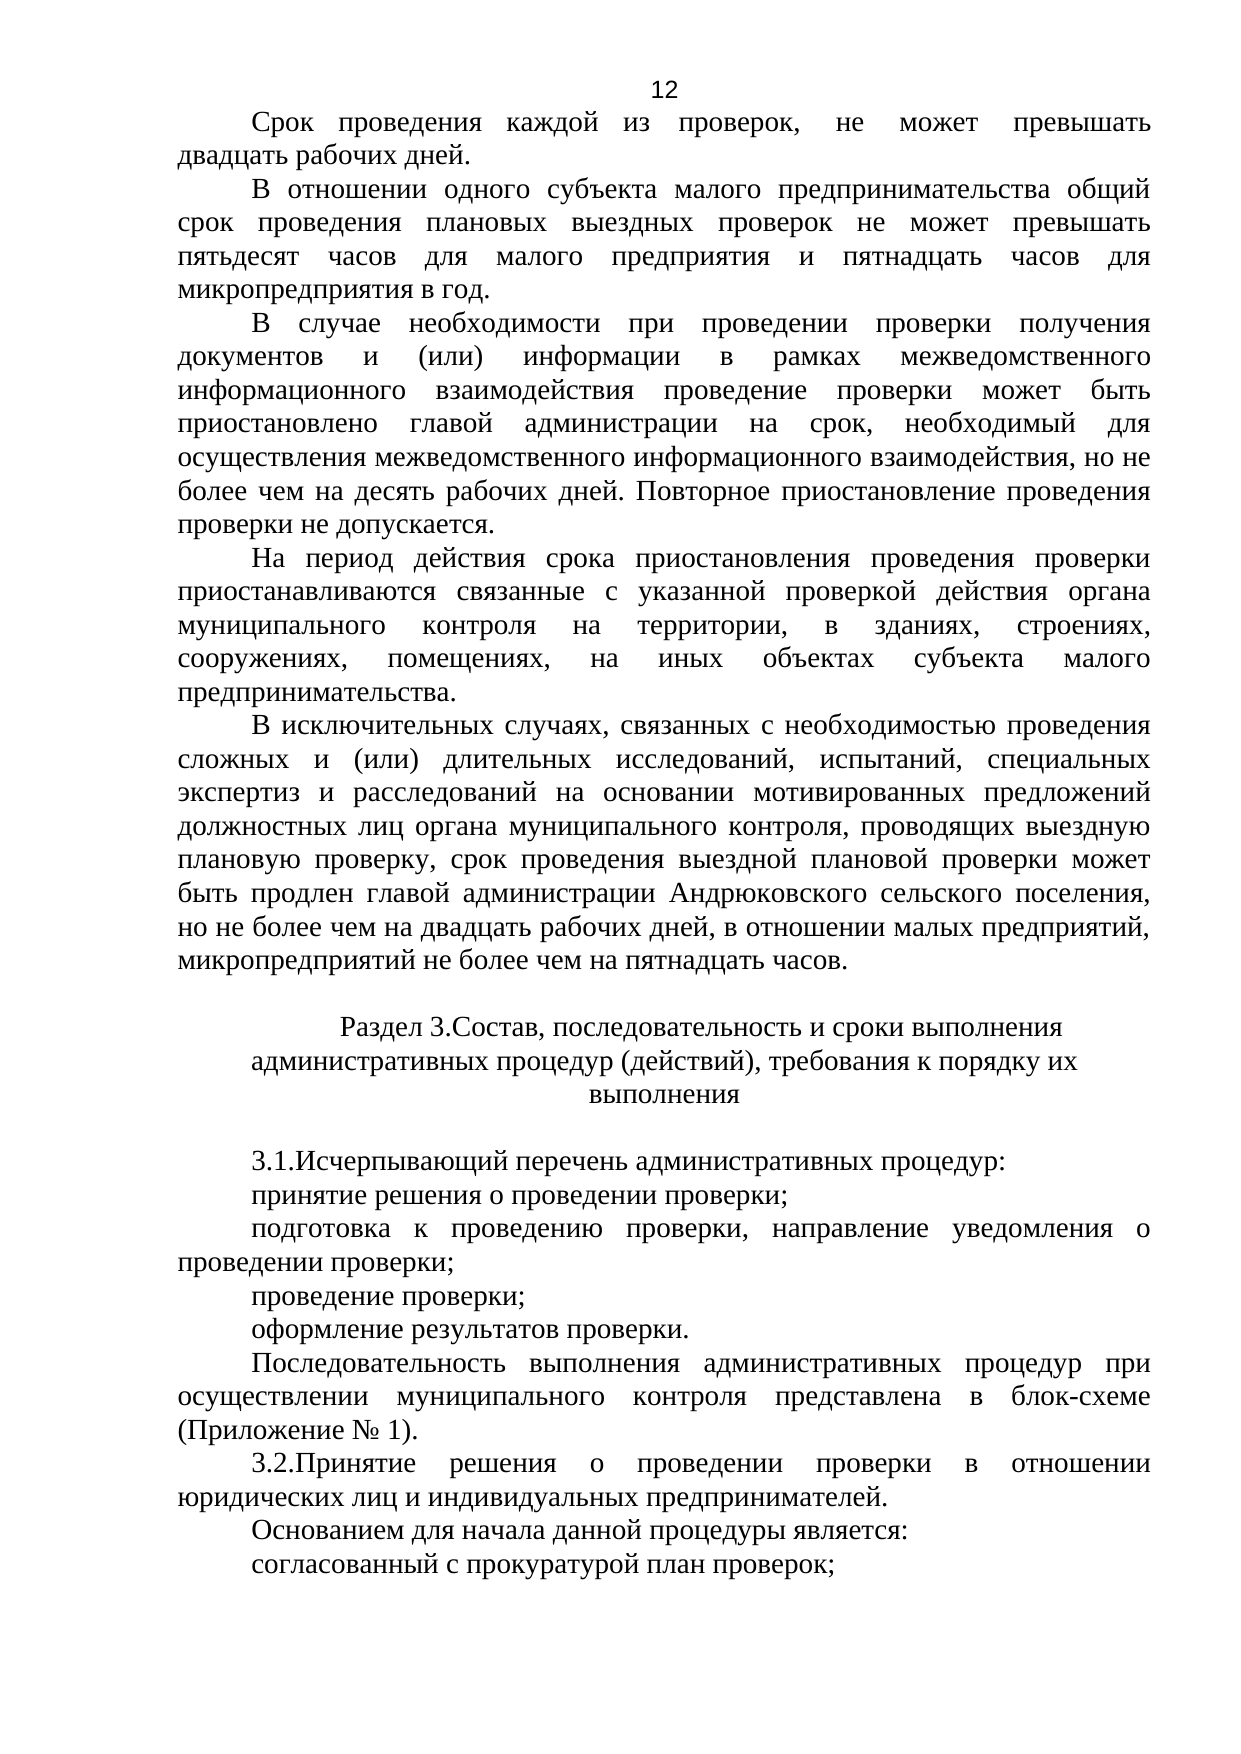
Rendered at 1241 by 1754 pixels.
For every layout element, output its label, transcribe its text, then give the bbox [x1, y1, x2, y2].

text 3.2.Принятие решения о проведении проверки в отношении юридических лиц и индивидуальных предпринимателей. [177, 1445, 1152, 1512]
text Раздел 3.Состав, последовательность и сроки выполнения административных процедур (действий), требования к порядку их выполнения [177, 1009, 1152, 1110]
text Последовательность выполнения административных процедур при осуществлении муниципального контроля представлена в блок-схеме (Приложение № 1). [177, 1345, 1152, 1445]
text На период действия срока приостановления проведения проверки приостанавливаются связанные с указанной проверкой действия органа муниципального контроля на территории, в зданиях, строениях, сооружениях, помещениях, на иных объектах субъекта малого предпринимательства. [177, 540, 1152, 707]
text Срок проведения каждой из проверок, не может превышать двадцать рабочих дней. [177, 104, 1152, 171]
text В исключительных случаях, связанных с необходимостью проведения сложных и (или) длительных исследований, испытаний, специальных экспертиз и расследований на основании мотивированных предложений должностных лиц органа муниципального контроля, проводящих выездную плановую проверку, срок проведения выездной плановой проверки может быть продлен главой администрации Андрюковского сельского поселения, но не более чем на двадцать рабочих дней, в отношении малых предприятий, микропредприятий не более чем на пятнадцать часов. [177, 707, 1152, 976]
text В отношении одного субъекта малого предпринимательства общий срок проведения плановых выездных проверок не может превышать пятьдесят часов для малого предприятия и пятнадцать часов для микропредприятия в год. [177, 171, 1152, 305]
text согласованный с прокуратурой план проверок; [177, 1546, 1152, 1579]
text 3.1.Исчерпывающий перечень административных процедур: [177, 1143, 1152, 1177]
text оформление результатов проверки. [177, 1311, 1152, 1345]
text проведение проверки; [177, 1278, 1152, 1311]
text принятие решения о проведении проверки; [177, 1177, 1152, 1211]
text В случае необходимости при проведении проверки получения документов и (или) информации в рамках межведомственного информационного взаимодействия проведение проверки может быть приостановлено главой администрации на срок, необходимый для осуществления межведомственного информационного взаимодействия, но не более чем на десять рабочих дней. Повторное приостановление проведения проверки не допускается. [177, 305, 1152, 540]
text Основанием для начала данной процедуры является: [177, 1512, 1152, 1546]
text подготовка к проведению проверки, направление уведомления о проведении проверки; [177, 1211, 1152, 1278]
